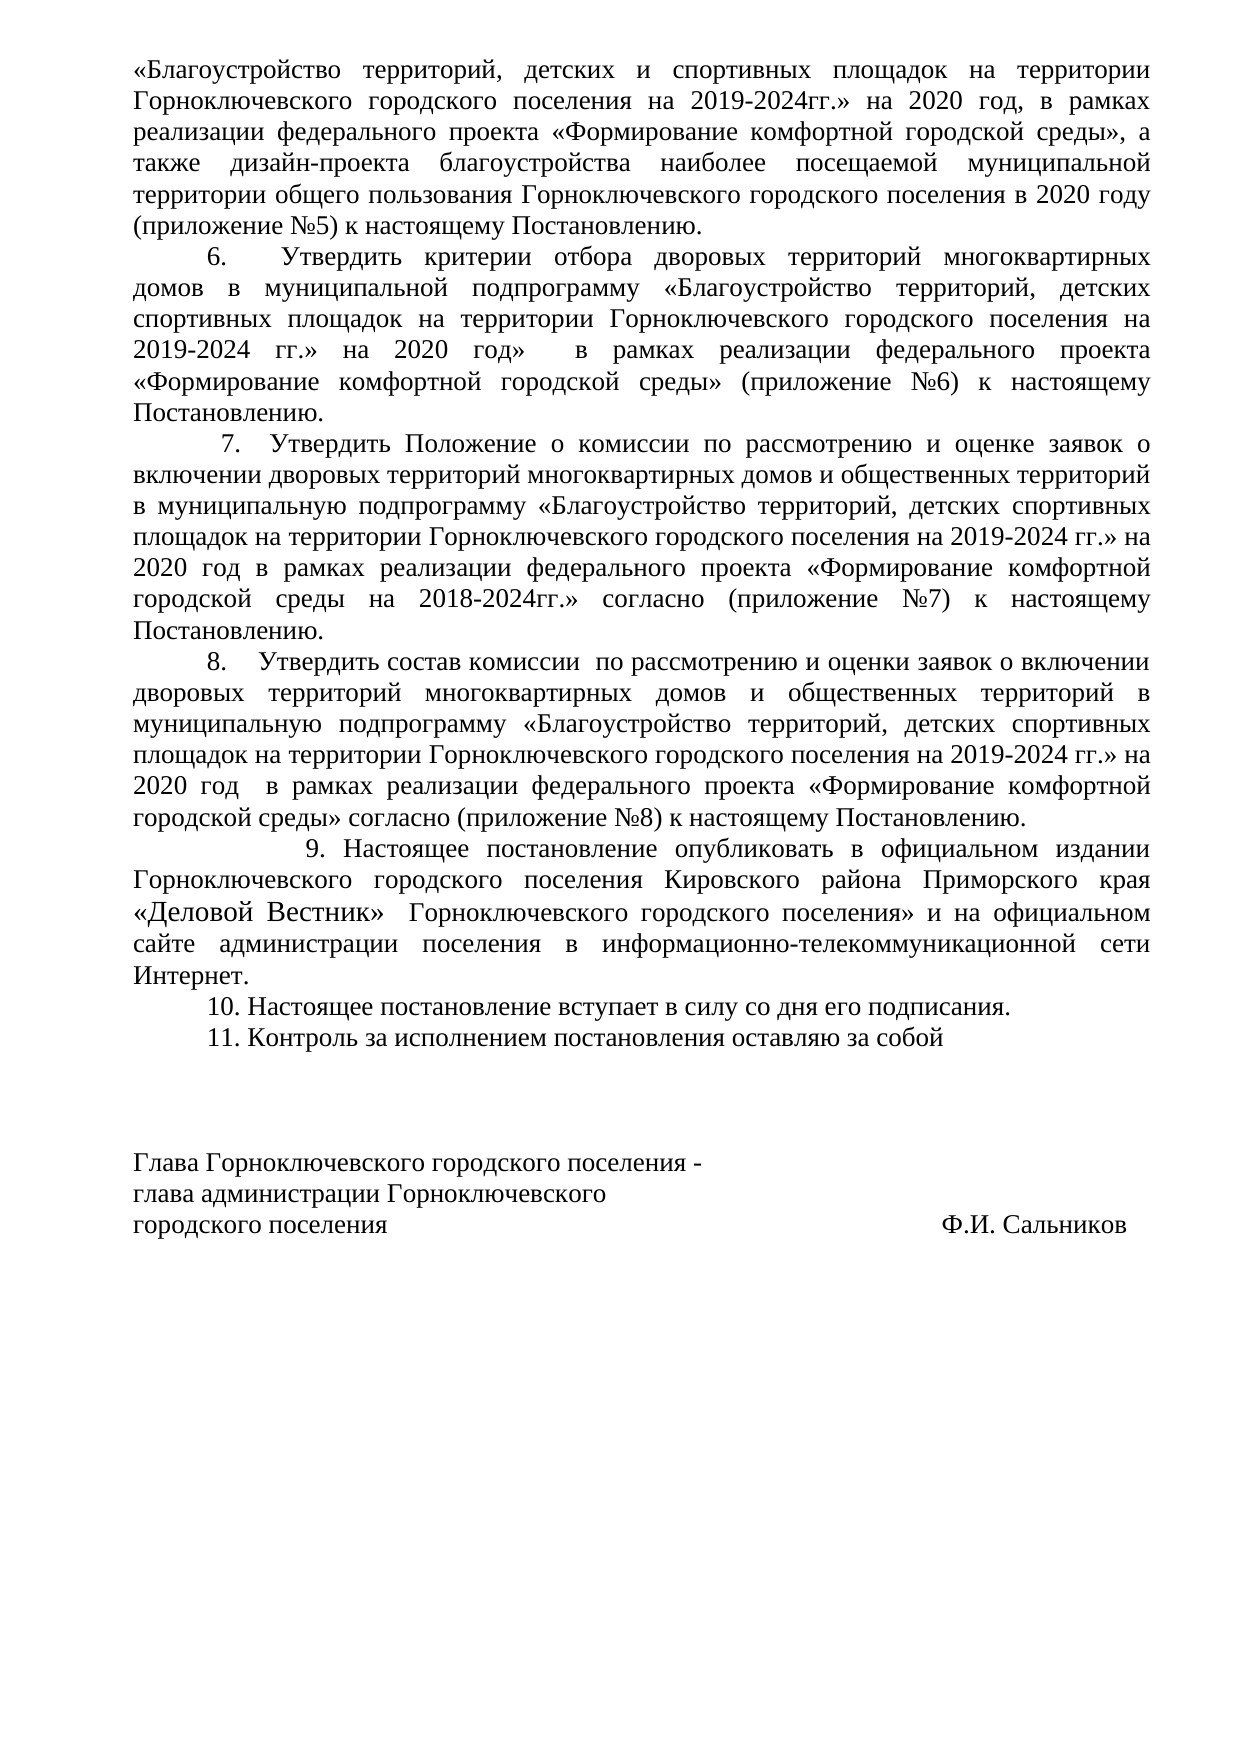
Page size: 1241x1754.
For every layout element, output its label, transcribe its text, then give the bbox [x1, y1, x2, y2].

text 7. Утвердить Положение о комиссии по рассмотрению и оценке заявок о включении дворовых территорий многоквартирных домов и общественных территорий в муниципальную подпрограмму «Благоустройство территорий, детских спортивных площадок на территории Горноключевского городского поселения на 2019-2024 гг.» на 2020 год в рамках реализации федерального проекта «Формирование комфортной городской среды на 2018-2024гг.» согласно (приложение №7) к настоящему Постановлению. [133, 427, 1152, 645]
text городского поселения Ф.И. Сальников [133, 1208, 1152, 1239]
text 8. Утвердить состав комиссии по рассмотрению и оценки заявок о включении дворовых территорий многоквартирных домов и общественных территорий в муниципальную подпрограмму «Благоустройство территорий, детских спортивных площадок на территории Горноключевского городского поселения на 2019-2024 гг.» на 2020 год в рамках реализации федерального проекта «Формирование комфортной городской среды» согласно (приложение №8) к настоящему Постановлению. [133, 645, 1152, 832]
text Глава Горноключевского городского поселения - [133, 1146, 1152, 1177]
text 10. Настоящее постановление вступает в силу со дня его подписания. [133, 990, 1152, 1021]
text 6. Утвердить критерии отбора дворовых территорий многоквартирных домов в муниципальной подпрограмму «Благоустройство территорий, детских спортивных площадок на территории Горноключевского городского поселения на 2019-2024 гг.» на 2020 год» в рамках реализации федерального проекта «Формирование комфортной городской среды» (приложение №6) к настоящему Постановлению. [133, 240, 1152, 427]
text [133, 53, 1152, 240]
text 9. Настоящее постановление опубликовать в официальном издании Горноключевского городского поселения Кировского района Приморского края «Деловой Вестник» Горноключевского городского поселения» и на официальном сайте администрации поселения в информационно-телекоммуникационной сети Интернет. [133, 832, 1152, 990]
text глава администрации Горноключевского [133, 1177, 1152, 1208]
text 11. Контроль за исполнением постановления оставляю за собой [133, 1021, 1152, 1052]
